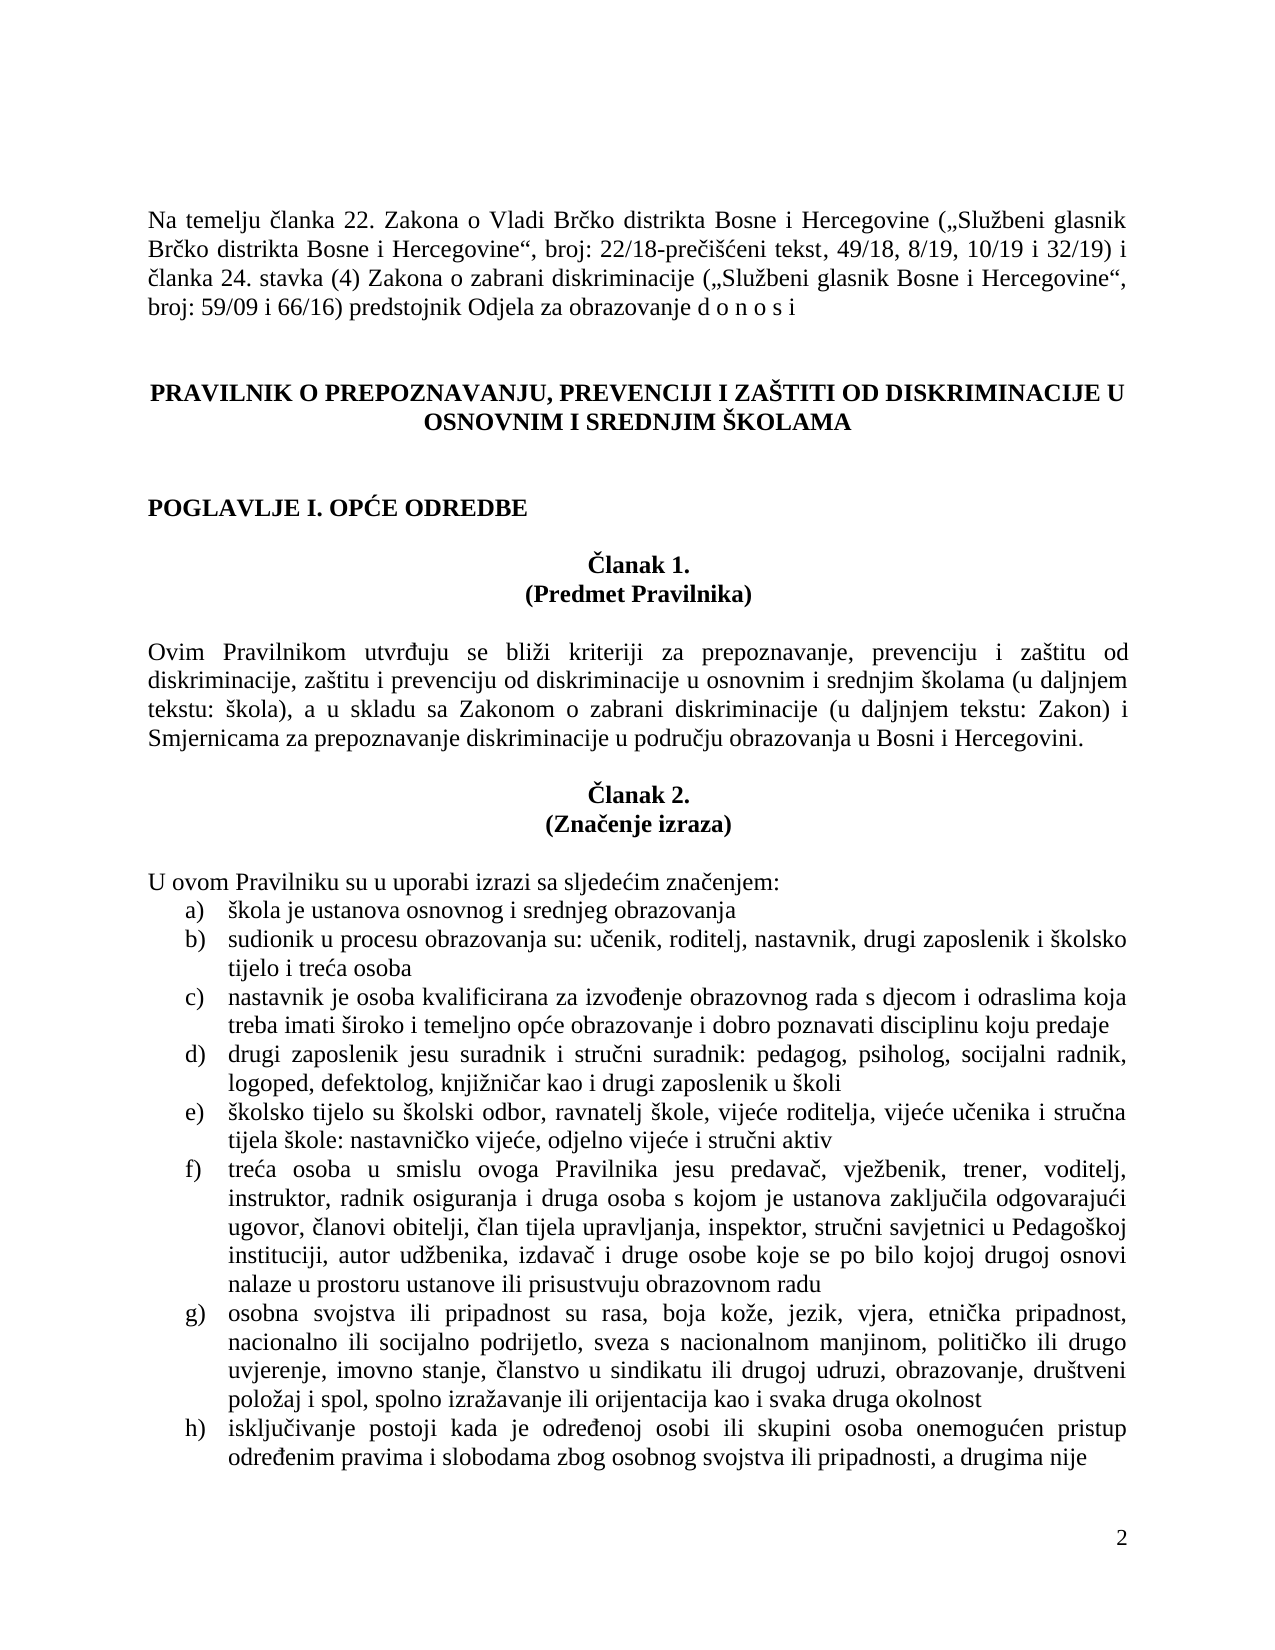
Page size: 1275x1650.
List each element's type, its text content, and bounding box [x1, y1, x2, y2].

list osobna svojstva ili pripadnost su rasa, boja kože, jezik, vjera, etnička pripadnost, nacionalno ili socijalno podrijetlo, sveza s nacionalnom manjinom, političko ili drugo uvjerenje, imovno stanje, članstvo u sindikatu ili drugoj udruzi, obrazovanje, društveni položaj i spol, spolno izražavanje ili orijentacija kao i svaka druga okolnost [185, 1298, 1127, 1413]
subtitle Članak 2. (Značenje izraza) [148, 780, 1129, 838]
text Na temelju članka 22. Zakona o Vladi Brčko distrikta Bosne i Hercegovine („Službeni glasnik Brčko distrikta Bosne i Hercegovine“, broj: 22/18-prečišćeni tekst, 49/18, 8/19, 10/19 i 32/19) i članka 24. stavka (4) Zakona o zabrani diskriminacije („Službeni glasnik Bosne i Hercegovine“, broj: 59/09 i 66/16) predstojnik Odjela za obrazovanje d o n o s i [148, 205, 1127, 320]
list škola je ustanova osnovnog i srednjeg obrazovanja [185, 895, 1127, 924]
list sudionik u procesu obrazovanja su: učenik, roditelj, nastavnik, drugi zaposlenik i školsko tijelo i treća osoba [185, 924, 1127, 982]
text PRAVILNIK O PREPOZNAVANJU, PREVENCIJI I ZAŠTITI OD DISKRIMINACIJE U OSNOVNIM I SREDNJIM ŠKOLAMA [148, 378, 1127, 435]
text U ovom Pravilniku su u uporabi izrazi sa sljedećim značenjem: [148, 867, 1129, 895]
text Članak 1. [148, 550, 1129, 579]
text POGLAVLJE I. OPĆE ODREDBE [148, 493, 1127, 522]
list treća osoba u smislu ovoga Pravilnika jesu predavač, vježbenik, trener, voditelj, instruktor, radnik osiguranja i druga osoba s kojom je ustanova zaključila odgovarajući ugovor, članovi obitelji, član tijela upravljanja, inspektor, stručni savjetnici u Pedagoškoj instituciji, autor udžbenika, izdavač i druge osobe koje se po bilo kojoj drugoj osnovi nalaze u prostoru ustanove ili prisustvuju obrazovnom radu [185, 1154, 1127, 1298]
text (Predmet Pravilnika) [148, 579, 1129, 608]
list školsko tijelo su školski odbor, ravnatelj škole, vijeće roditelja, vijeće učenika i stručna tijela škole: nastavničko vijeće, odjelno vijeće i stručni aktiv [185, 1097, 1127, 1154]
list nastavnik je osoba kvalificirana za izvođenje obrazovnog rada s djecom i odraslima koja treba imati široko i temeljno opće obrazovanje i dobro poznavati disciplinu koju predaje [185, 982, 1127, 1039]
text Ovim Pravilnikom utvrđuju se bliži kriteriji za prepoznavanje, prevenciju i zaštitu od diskriminacije, zaštitu i prevenciju od diskriminacije u osnovnim i srednjim školama (u daljnjem tekstu: škola), a u skladu sa Zakonom o zabrani diskriminacije (u daljnjem tekstu: Zakon) i Smjernicama za prepoznavanje diskriminacije u području obrazovanja u Bosni i Hercegovini. [148, 637, 1129, 752]
list drugi zaposlenik jesu suradnik i stručni suradnik: pedagog, psiholog, socijalni radnik, logoped, defektolog, knjižničar kao i drugi zaposlenik u školi [185, 1039, 1127, 1097]
list isključivanje postoji kada je određenoj osobi ili skupini osoba onemogućen pristup određenim pravima i slobodama zbog osobnog svojstva ili pripadnosti, a drugima nije [185, 1413, 1127, 1470]
